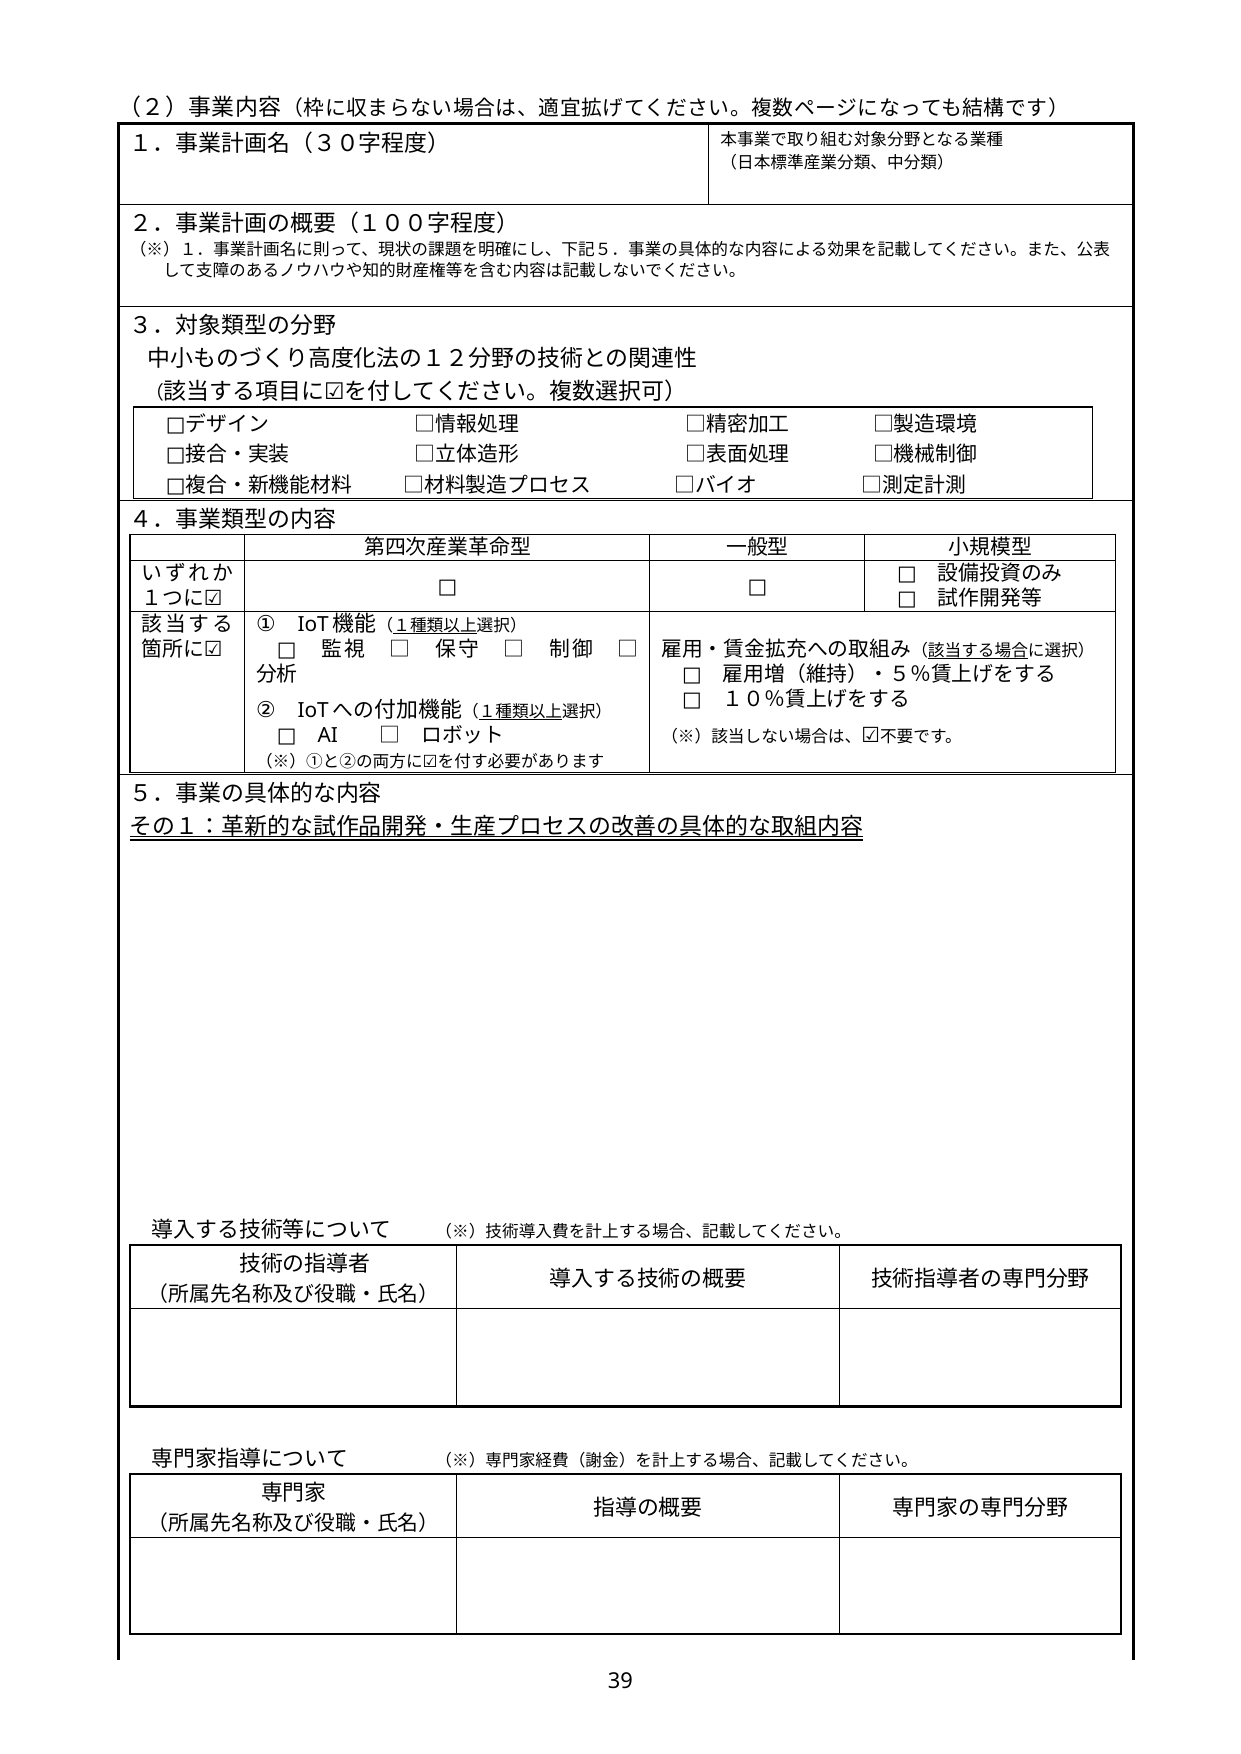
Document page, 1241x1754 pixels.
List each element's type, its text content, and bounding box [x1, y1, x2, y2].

table_cell ２．事業計画の概要（１００字程度） （※）１．事業計画名に則って、現状の課題を明確にし、下記５．事業の具体的な内容による効果を記載してください。また、公表して支障のあるノウハウや知的財産権等を含む内容は記載しないでください。 [120, 205, 1132, 306]
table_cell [120, 775, 1132, 1660]
text （２）事業内容（枠に収まらない場合は、適宜拡げてください。複数ページになっても結構です） [118, 89, 1122, 122]
table_header 本事業で取り組む対象分野となる業種 （日本標準産業分類、中分類） [709, 125, 1132, 204]
table_header １．事業計画名（３０字程度） [120, 125, 708, 204]
table_cell ４．事業類型の内容 [120, 501, 1132, 773]
table_cell ３．対象類型の分野 中小ものづくり高度化法の１２分野の技術との関連性 （該当する項目に☑を付してください。複数選択可） [120, 307, 1132, 499]
